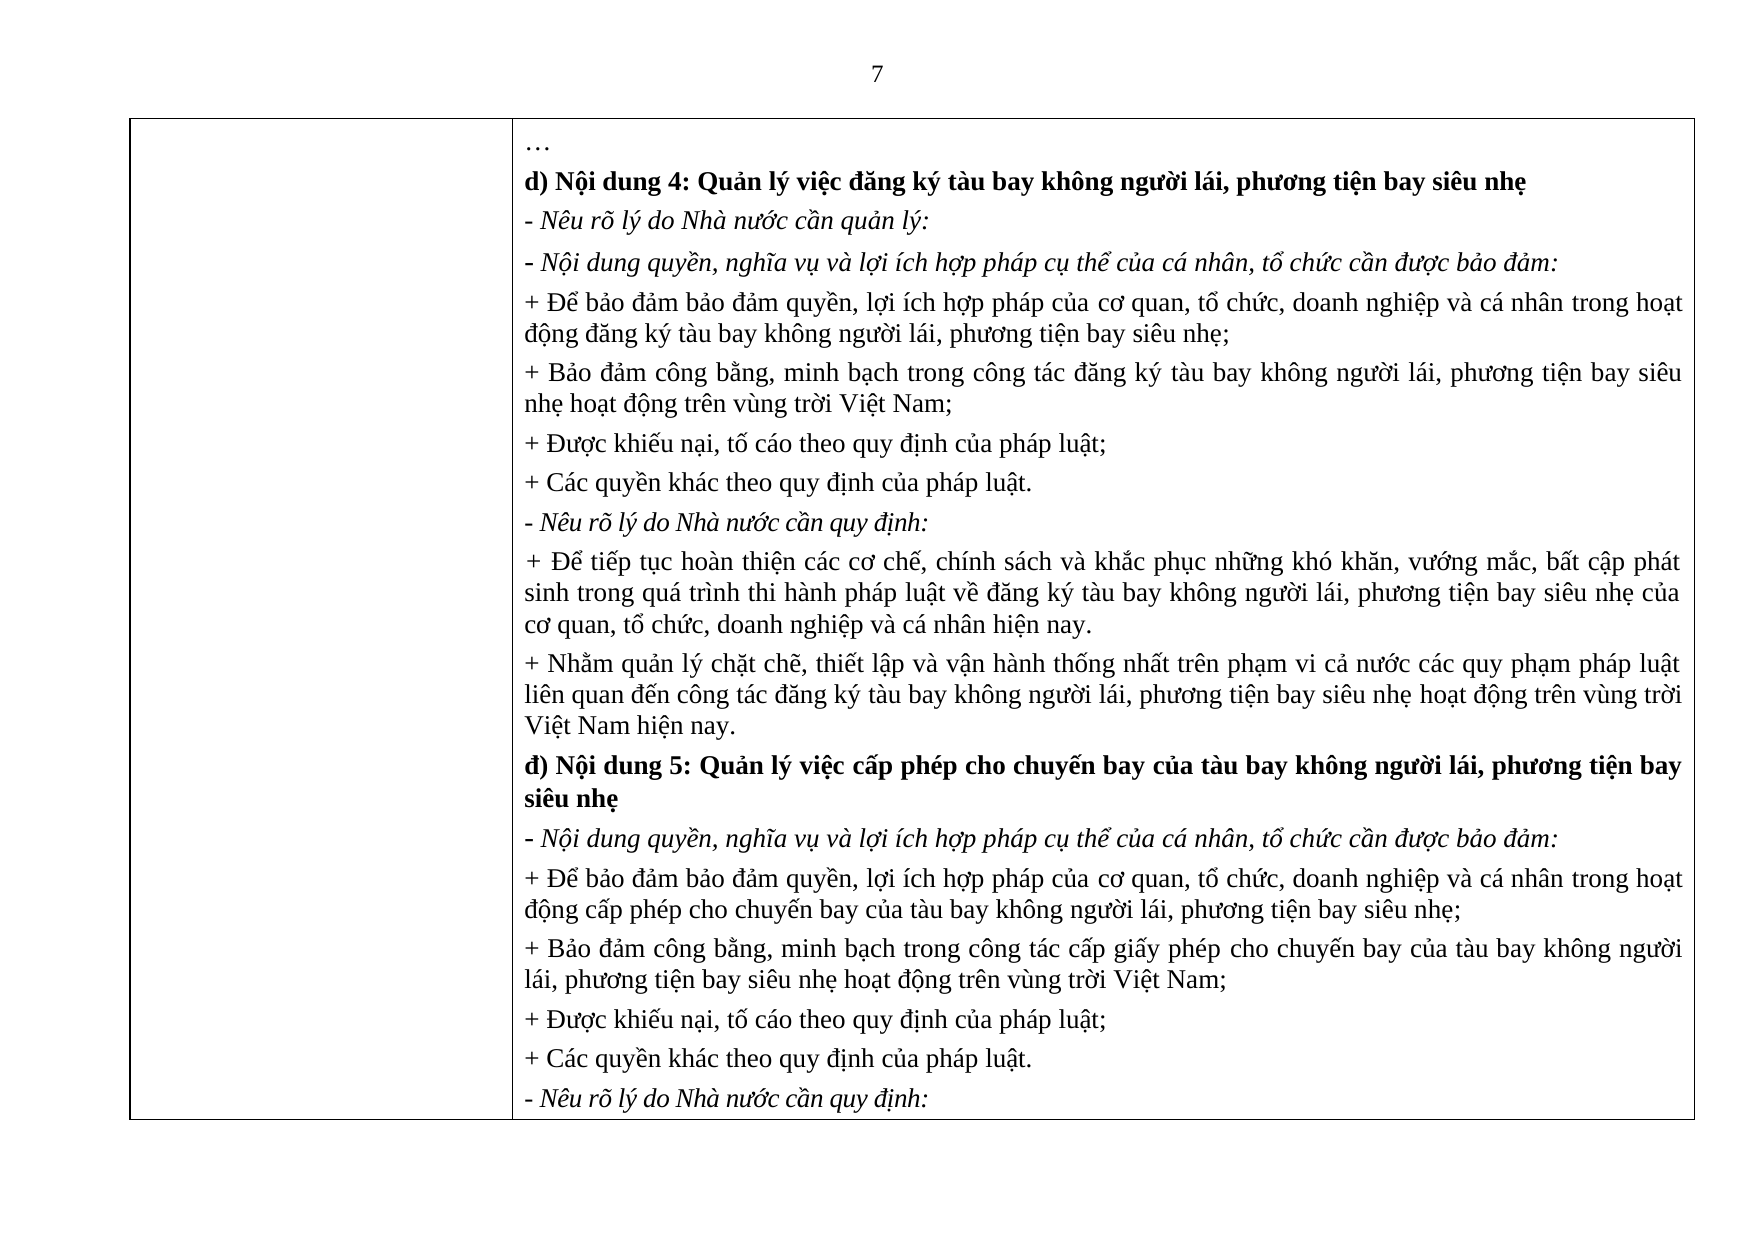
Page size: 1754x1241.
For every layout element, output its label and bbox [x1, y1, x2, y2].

table_cell [131, 119, 512, 1119]
table_cell [513, 119, 1694, 1119]
